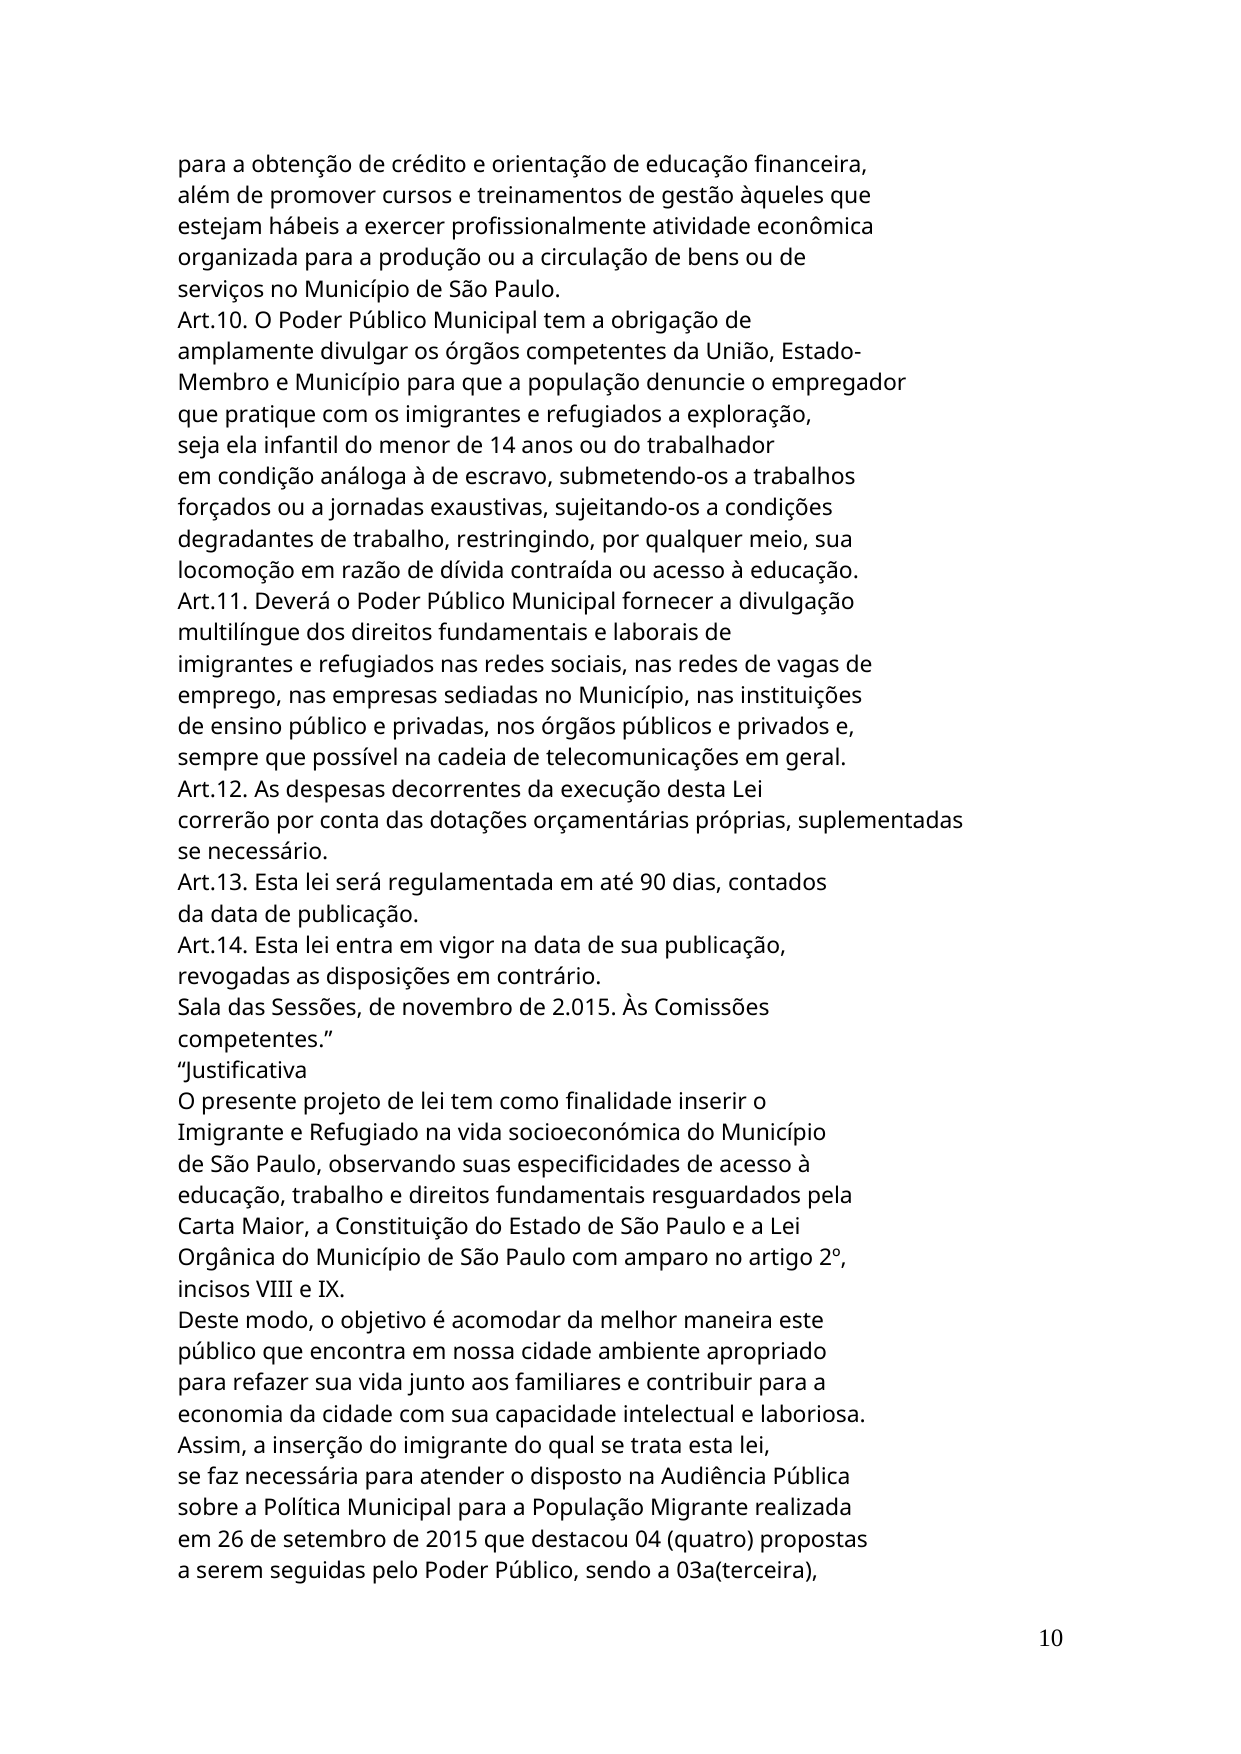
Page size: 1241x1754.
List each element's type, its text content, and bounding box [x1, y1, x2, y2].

text em 26 de setembro de 2015 que destacou 04 (quatro) propostas [177, 1523, 1063, 1554]
text Deste modo, o objetivo é acomodar da melhor maneira este [177, 1304, 1063, 1335]
text de São Paulo, observando suas especificidades de acesso à [177, 1148, 1063, 1179]
text forçados ou a jornadas exaustivas, sujeitando-os a condições [177, 491, 1063, 523]
text amplamente divulgar os órgãos competentes da União, Estado- [177, 335, 1063, 366]
text se faz necessária para atender o disposto na Audiência Pública [177, 1460, 1063, 1491]
text emprego, nas empresas sediadas no Município, nas instituições [177, 679, 1063, 710]
text em condição análoga à de escravo, submetendo-os a trabalhos [177, 460, 1063, 491]
text se necessário. [177, 835, 1063, 866]
text imigrantes e refugiados nas redes sociais, nas redes de vagas de [177, 648, 1063, 679]
text Sala das Sessões, de novembro de 2.015. Às Comissões [177, 991, 1063, 1023]
text sobre a Política Municipal para a População Migrante realizada [177, 1491, 1063, 1523]
text sempre que possível na cadeia de telecomunicações em geral. [177, 741, 1063, 773]
text seja ela infantil do menor de 14 anos ou do trabalhador [177, 429, 1063, 460]
text multilíngue dos direitos fundamentais e laborais de [177, 616, 1063, 648]
text incisos VIII e IX. [177, 1273, 1063, 1304]
text público que encontra em nossa cidade ambiente apropriado [177, 1335, 1063, 1366]
text organizada para a produção ou a circulação de bens ou de [177, 241, 1063, 273]
text que pratique com os imigrantes e refugiados a exploração, [177, 398, 1063, 429]
text O presente projeto de lei tem como finalidade inserir o [177, 1085, 1063, 1116]
text além de promover cursos e treinamentos de gestão àqueles que [177, 179, 1063, 210]
text para refazer sua vida junto aos familiares e contribuir para a [177, 1366, 1063, 1398]
text de ensino público e privadas, nos órgãos públicos e privados e, [177, 710, 1063, 741]
text educação, trabalho e direitos fundamentais resguardados pela [177, 1179, 1063, 1210]
text Assim, a inserção do imigrante do qual se trata esta lei, [177, 1429, 1063, 1460]
text da data de publicação. [177, 898, 1063, 929]
text estejam hábeis a exercer profissionalmente atividade econômica [177, 210, 1063, 241]
text Membro e Município para que a população denuncie o empregador [177, 366, 1063, 398]
text economia da cidade com sua capacidade intelectual e laboriosa. [177, 1398, 1063, 1429]
text Art.10. O Poder Público Municipal tem a obrigação de [177, 304, 1063, 335]
text “Justificativa [177, 1054, 1063, 1085]
text Carta Maior, a Constituição do Estado de São Paulo e a Lei [177, 1210, 1063, 1241]
text a serem seguidas pelo Poder Público, sendo a 03a(terceira), [177, 1554, 1063, 1585]
text competentes.” [177, 1023, 1063, 1054]
text Art.13. Esta lei será regulamentada em até 90 dias, contados [177, 866, 1063, 898]
text Orgânica do Município de São Paulo com amparo no artigo 2º, [177, 1241, 1063, 1273]
text serviços no Município de São Paulo. [177, 273, 1063, 304]
text degradantes de trabalho, restringindo, por qualquer meio, sua [177, 523, 1063, 554]
text locomoção em razão de dívida contraída ou acesso à educação. [177, 554, 1063, 585]
text para a obtenção de crédito e orientação de educação financeira, [177, 148, 1063, 179]
text Imigrante e Refugiado na vida socioeconómica do Município [177, 1116, 1063, 1148]
text Art.12. As despesas decorrentes da execução desta Lei [177, 773, 1063, 804]
text Art.11. Deverá o Poder Público Municipal fornecer a divulgação [177, 585, 1063, 616]
text Art.14. Esta lei entra em vigor na data de sua publicação, [177, 929, 1063, 960]
text revogadas as disposições em contrário. [177, 960, 1063, 991]
text correrão por conta das dotações orçamentárias próprias, suplementadas [177, 804, 1063, 835]
